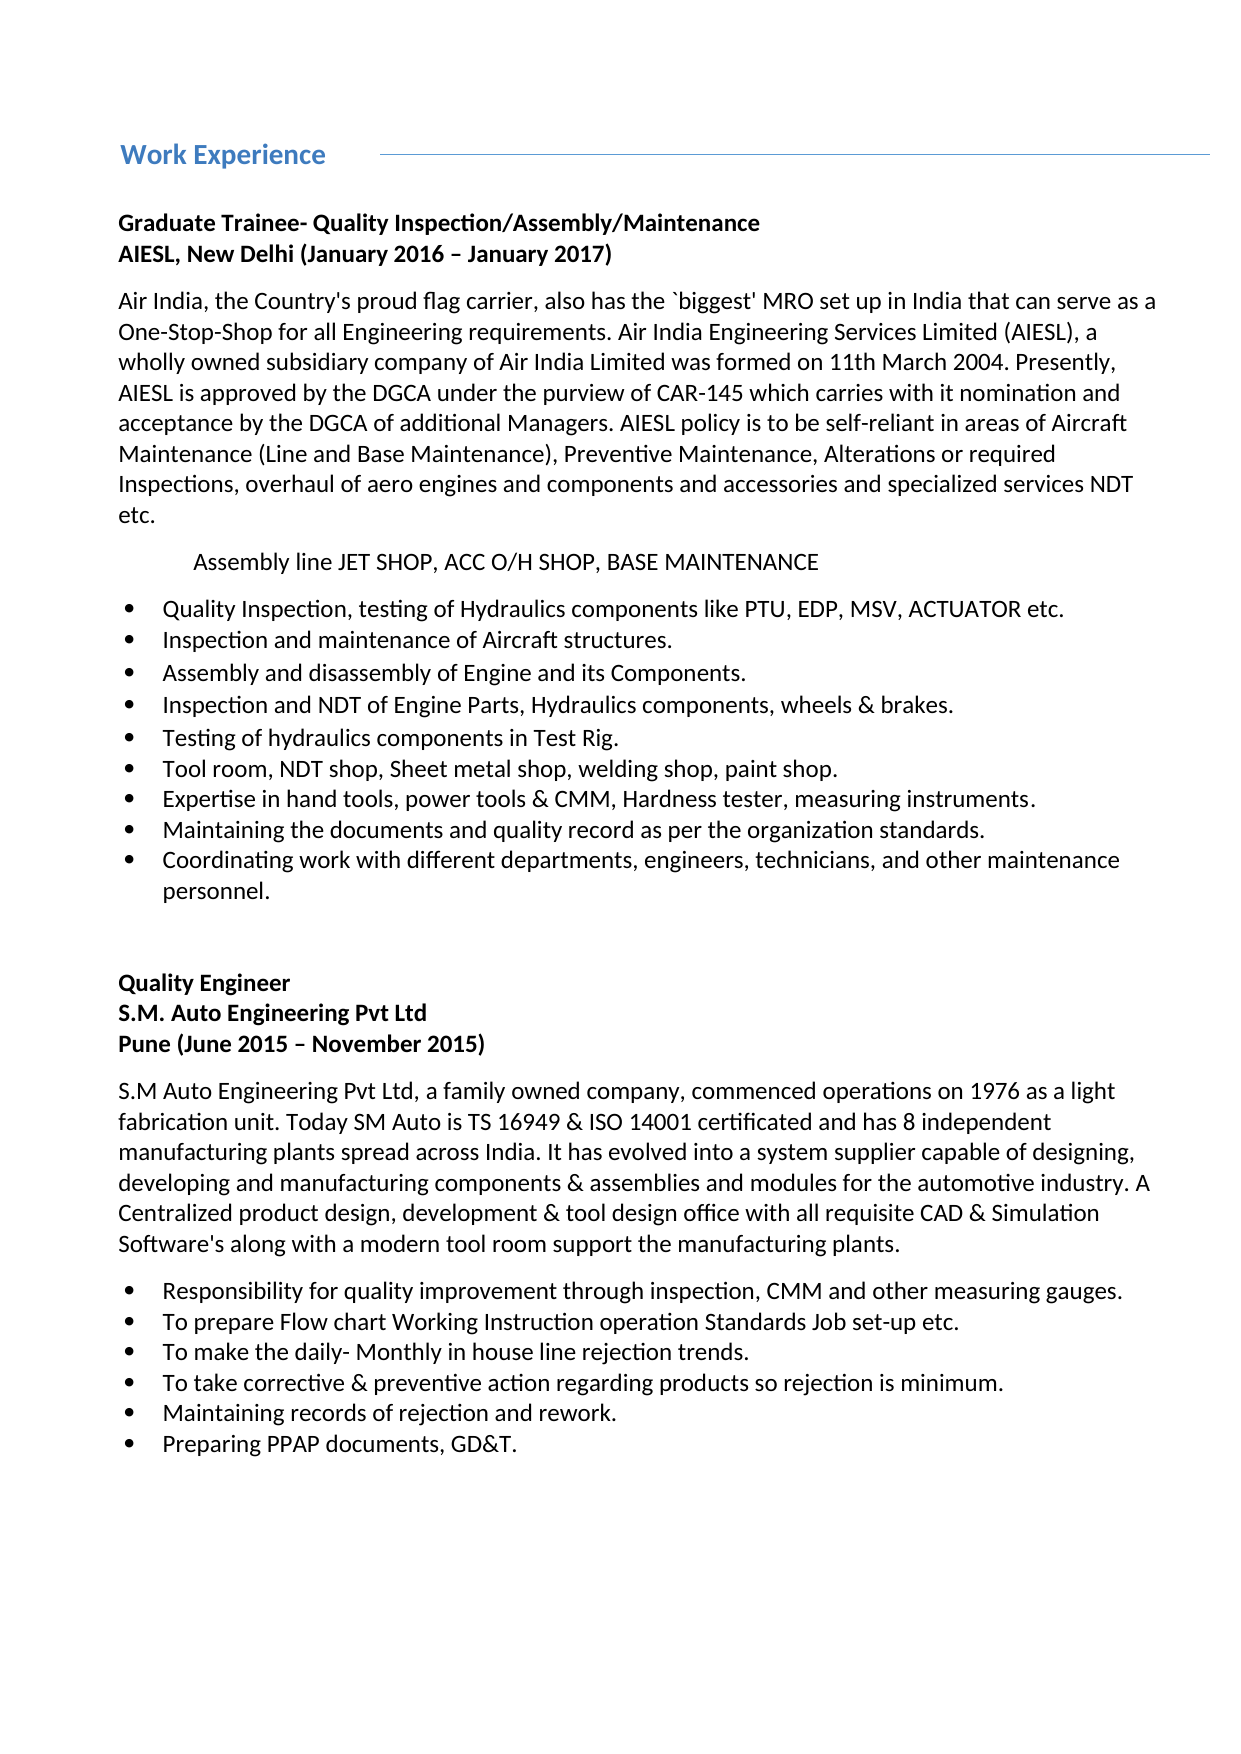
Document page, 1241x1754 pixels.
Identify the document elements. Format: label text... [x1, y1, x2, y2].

list To take corrective & preventive action regarding products so rejection is minimum. [125, 1367, 1165, 1397]
text Assembly line JET SHOP, ACC O/H SHOP, BASE MAINTENANCE [118, 546, 1165, 577]
list Quality Inspection, testing of Hydraulics components like PTU, EDP, MSV, ACTUATOR etc. [125, 593, 1165, 624]
list Inspection and NDT of Engine Parts, Hydraulics components, wheels & brakes. [125, 690, 1165, 720]
list To prepare Flow chart Working Instruction operation Standards Job set-up etc. [125, 1306, 1165, 1336]
list Coordinating work with different departments, engineers, technicians, and other maintenance personnel. [125, 845, 1165, 906]
text Quality Engineer S.M. Auto Engineering Pvt Ltd Pune (June 2015 – November 2015) [118, 967, 1165, 1059]
text Air India, the Country's proud flag carrier, also has the `biggest' MRO set up in India that can serve as a One-Stop-Shop for all Engineering requirements. Air India Engineering Services Limited (AIESL), a wholly owned subsidiary company of Air India Limited was formed on 11th March 2004. Presently, AIESL is approved by the DGCA under the purview of CAR-145 which carries with it nomination and acceptance by the DGCA of additional Managers. AIESL policy is to be self-reliant in areas of Aircraft Maintenance (Line and Base Maintenance), Preventive Maintenance, Alterations or required Inspections, overhaul of aero engines and components and accessories and specialized services NDT etc. [118, 285, 1165, 529]
list Maintaining records of rejection and rework. [125, 1397, 1165, 1428]
list Tool room, NDT shop, Sheet metal shop, welding shop, paint shop. [125, 753, 1165, 784]
text S.M Auto Engineering Pvt Ltd, a family owned company, commenced operations on 1976 as a light fabrication unit. Today SM Auto is TS 16949 & ISO 14001 certificated and has 8 independent manufacturing plants spread across India. It has evolved into a system supplier capable of designing, developing and manufacturing components & assemblies and modules for the automotive industry. A Centralized product design, development & tool design office with all requisite CAD & Simulation Software's along with a modern tool room support the manufacturing plants. [118, 1075, 1165, 1258]
text Graduate Trainee- Quality Inspection/Assembly/Maintenance AIESL, New Delhi (January 2016 – January 2017) [118, 208, 1165, 269]
list To make the daily- Monthly in house line rejection trends. [125, 1336, 1165, 1367]
list Testing of hydraulics components in Test Rig. [125, 723, 1165, 753]
list Inspection and maintenance of Aircraft structures. [125, 624, 1165, 654]
list Responsibility for quality improvement through inspection, CMM and other measuring gauges. [125, 1275, 1165, 1306]
list Maintaining the documents and quality record as per the organization standards. [125, 814, 1165, 845]
list Expertise in hand tools, power tools & CMM, Hardness tester, measuring instruments. [125, 784, 1165, 814]
list Preparing PPAP documents, GD&T. [125, 1428, 1165, 1458]
list Assembly and disassembly of Engine and its Components. [125, 657, 1165, 687]
